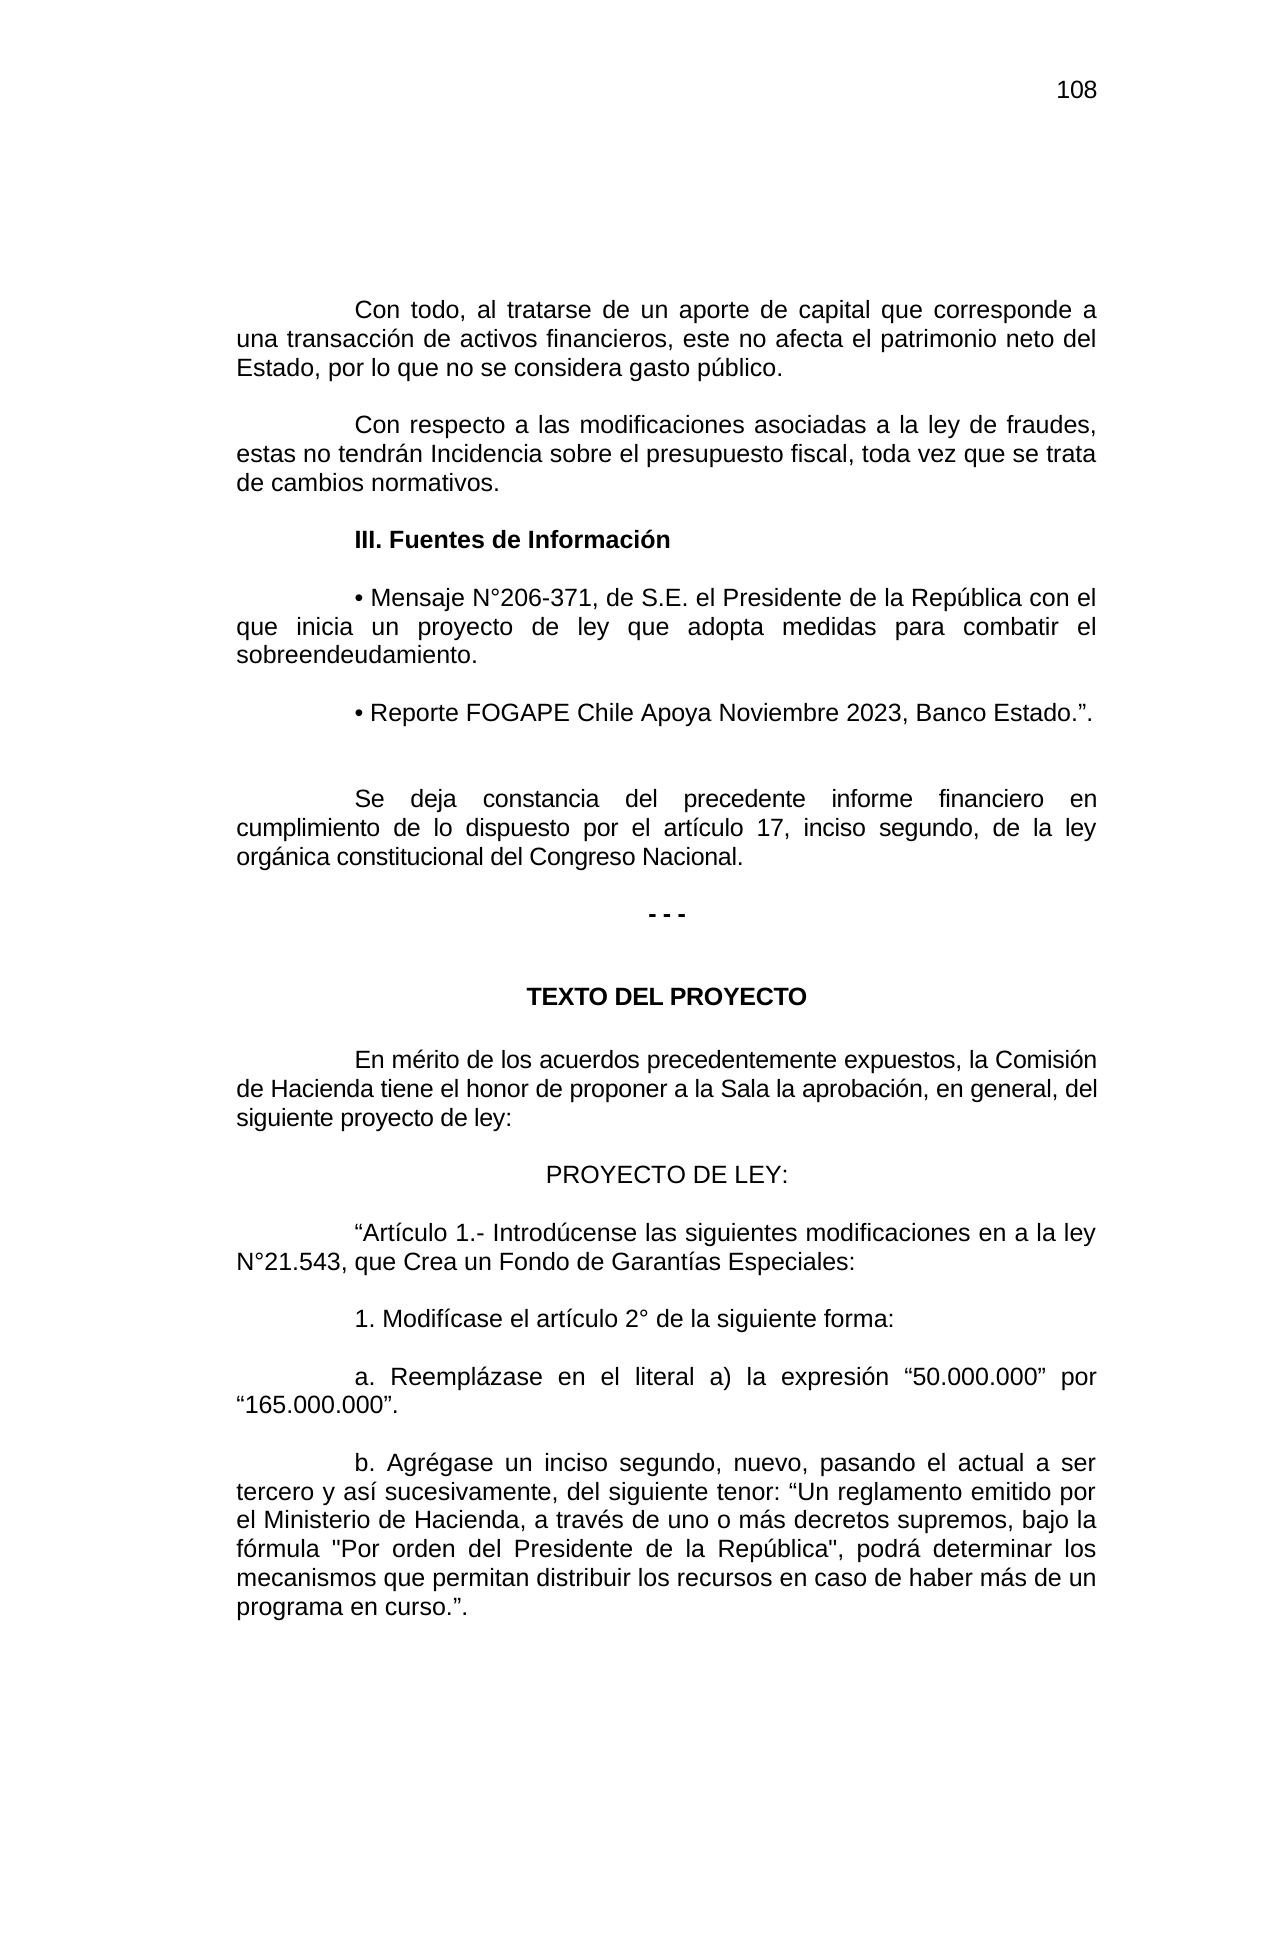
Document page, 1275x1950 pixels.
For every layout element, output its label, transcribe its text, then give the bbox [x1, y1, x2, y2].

text a. Reemplázase en el literal a) la expresión “50.000.000” por “165.000.000”. [236, 1362, 1098, 1419]
text Con todo, al tratarse de un aporte de capital que corresponde a una transacción de activos financieros, este no afecta el patrimonio neto del Estado, por lo que no se considera gasto público. [236, 295, 1098, 382]
text III. Fuentes de Información [236, 525, 1098, 554]
title TEXTO DEL PROYECTO [236, 982, 1098, 1010]
text - - - [236, 899, 1098, 928]
text 1. Modifícase el artículo 2° de la siguiente forma: [236, 1304, 1098, 1333]
text Se deja constancia del precedente informe financiero en cumplimiento de lo dispuesto por el artículo 17, inciso segundo, de la ley orgánica constitucional del Congreso Nacional. [236, 784, 1098, 870]
text “Artículo 1.- Introdúcense las siguientes modificaciones en a la ley N°21.543, que Crea un Fondo de Garantías Especiales: [236, 1218, 1098, 1275]
text PROYECTO DE LEY: [236, 1160, 1098, 1189]
text En mérito de los acuerdos precedentemente expuestos, la Comisión de Hacienda tiene el honor de proponer a la Sala la aprobación, en general, del siguiente proyecto de ley: [236, 1045, 1098, 1132]
text b. Agrégase un inciso segundo, nuevo, pasando el actual a ser tercero y así sucesivamente, del siguiente tenor: “Un reglamento emitido por el Ministerio de Hacienda, a través de uno o más decretos supremos, bajo la fórmula "Por orden del Presidente de la República", podrá determinar los mecanismos que permitan distribuir los recursos en caso de haber más de un programa en curso.”. [236, 1448, 1098, 1620]
text • Reporte FOGAPE Chile Apoya Noviembre 2023, Banco Estado.”. [236, 698, 1098, 727]
text Con respecto a las modificaciones asociadas a la ley de fraudes, estas no tendrán Incidencia sobre el presupuesto fiscal, toda vez que se trata de cambios normativos. [236, 410, 1098, 497]
text • Mensaje N°206-371, de S.E. el Presidente de la República con el que inicia un proyecto de ley que adopta medidas para combatir el sobreendeudamiento. [236, 583, 1098, 669]
